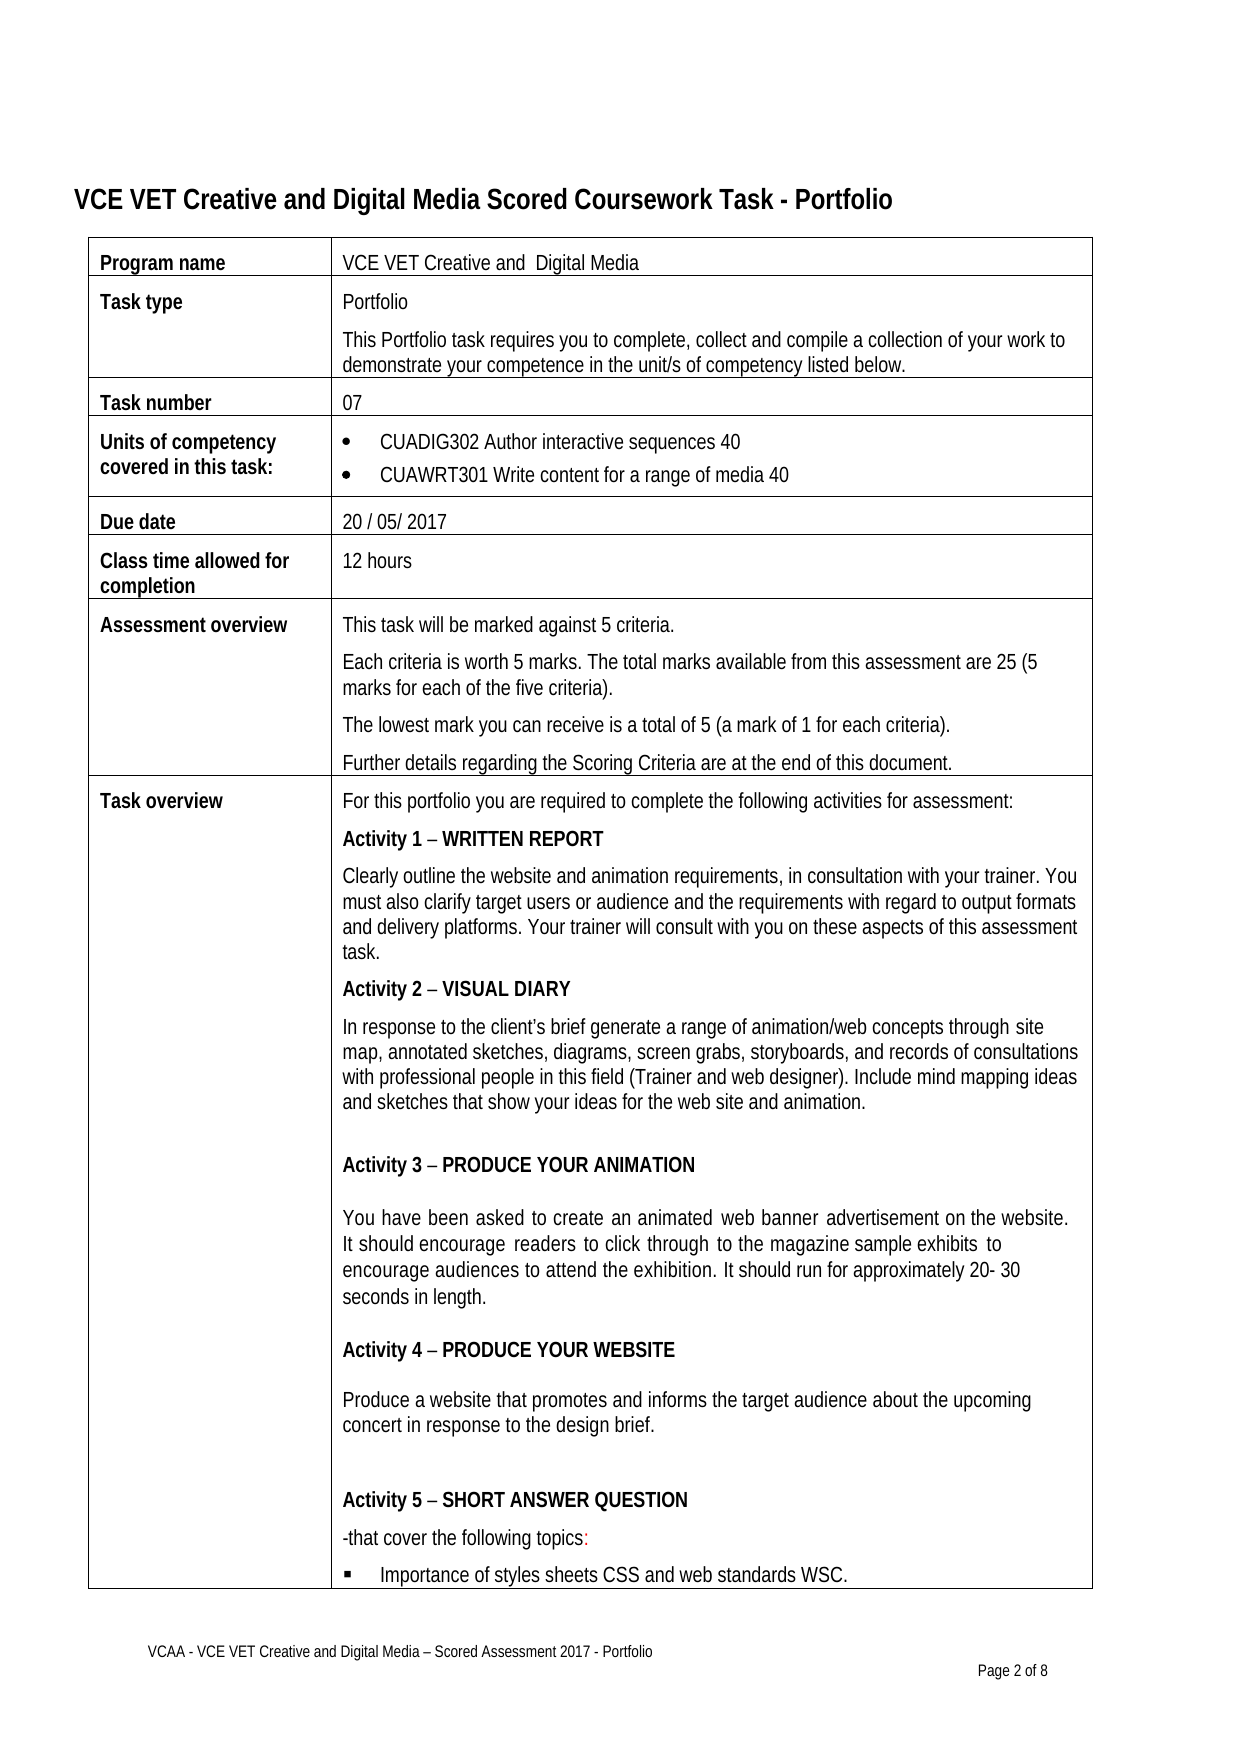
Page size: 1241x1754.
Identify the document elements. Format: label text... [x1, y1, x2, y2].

table_cell Units of competency covered in this task: [89, 416, 331, 496]
table_cell Task number [89, 378, 331, 415]
table_cell 12 hours [332, 535, 1092, 598]
text VCE VET Creative and Digital Media Scored Coursework Task - Portfolio [74, 182, 1092, 216]
table_cell Class time allowed for completion [89, 535, 331, 598]
table_cell This task will be marked against 5 criteria. Each criteria is worth 5 marks. The total marks available from this assessment are 25 (5 marks for each of the five criteria). The lowest mark you can receive is a total of 5 (a mark of 1 for each criteria). Further details regarding the Scoring Criteria are at the end of this document. [332, 599, 1092, 775]
table_cell Due date [89, 497, 331, 534]
table_cell Assessment overview [89, 599, 331, 775]
table_cell CUADIG302 Author interactive sequences 40 CUAWRT301 Write content for a range of media 40 [332, 416, 1092, 496]
table_header VCE VET Creative and Digital Media [332, 238, 1092, 275]
table_cell 07 [332, 378, 1092, 415]
table_cell Task type [89, 276, 331, 377]
table_cell 20 / 05/ 2017 [332, 497, 1092, 534]
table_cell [332, 776, 1092, 1587]
table_cell Task overview [89, 776, 331, 1587]
table_header Program name [89, 238, 331, 275]
table_cell Portfolio This Portfolio task requires you to complete, collect and compile a collection of your work to demonstrate your competence in the unit/s of competency listed below. [332, 276, 1092, 377]
